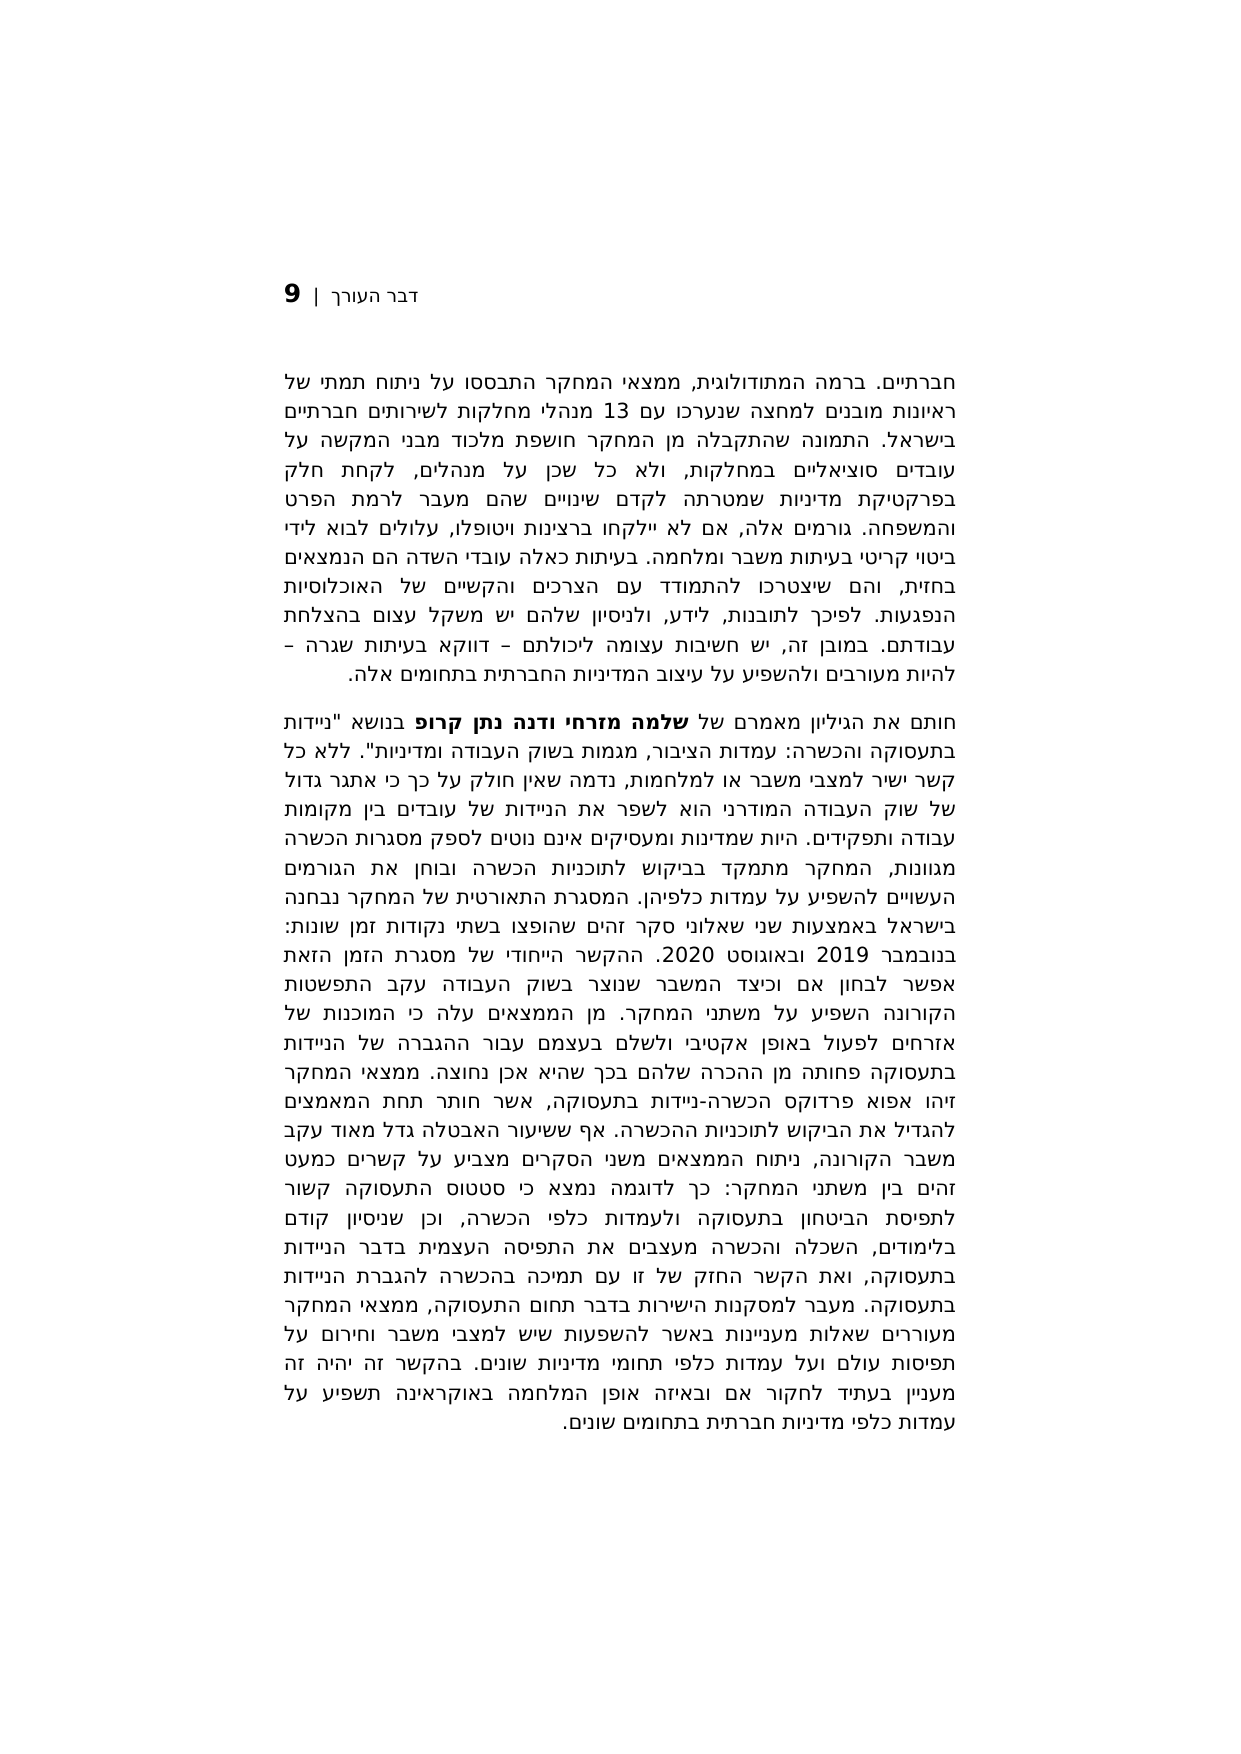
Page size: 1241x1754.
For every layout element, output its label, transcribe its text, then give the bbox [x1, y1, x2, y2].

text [283, 366, 957, 687]
text חותם את הגיליון מאמרם של שלמה מזרחי ודנה נתן קרופ בנושא "ניידות בתעסוקה והכשרה: עמדות הציבור, מגמות בשוק העבודה ומדיניות". ללא כל קשר ישיר למצבי משבר או למלחמות, נדמה שאין חולק על כך כי אתגר גדול של שוק העבודה המודרני הוא לשפר את הניידות של עובדים בין מקומות עבודה ותפקידים. היות שמדינות ומעסיקים אינם נוטים לספק מסגרות הכשרה מגוונות, המחקר מתמקד בביקוש לתוכניות הכשרה ובוחן את הגורמים העשויים להשפיע על עמדות כלפיהן. המסגרת התאורטית של המחקר נבחנה בישראל באמצעות שני שאלוני סקר זהים שהופצו בשתי נקודות זמן שונות: בנובמבר 2019 ובאוגוסט 2020. ההקשר הייחודי של מסגרת הזמן הזאת אפשר לבחון אם וכיצד המשבר שנוצר בשוק העבודה עקב התפשטות הקורונה השפיע על משתני המחקר. מן הממצאים עלה כי המוכנות של אזרחים לפעול באופן אקטיבי ולשלם בעצמם עבור ההגברה של הניידות בתעסוקה פחותה מן ההכרה שלהם בכך שהיא אכן נחוצה. ממצאי המחקר זיהו אפוא פרדוקס הכשרה-ניידות בתעסוקה, אשר חותר תחת המאמצים להגדיל את הביקוש לתוכניות ההכשרה. אף ששיעור האבטלה גדל מאוד עקב משבר הקורונה, ניתוח הממצאים משני הסקרים מצביע על קשרים כמעט זהים בין משתני המחקר: כך לדוגמה נמצא כי סטטוס התעסוקה קשור לתפיסת הביטחון בתעסוקה ולעמדות כלפי הכשרה, וכן שניסיון קודם בלימודים, השכלה והכשרה מעצבים את התפיסה העצמית בדבר הניידות בתעסוקה, ואת הקשר החזק של זו עם תמיכה בהכשרה להגברת הניידות בתעסוקה. מעבר למסקנות הישירות בדבר תחום התעסוקה, ממצאי המחקר מעוררים שאלות מעניינות באשר להשפעות שיש למצבי משבר וחירום על תפיסות עולם ועל עמדות כלפי תחומי מדיניות שונים. בהקשר זה יהיה זה מעניין בעתיד לחקור אם ובאיזה אופן המלחמה באוקראינה תשפיע על עמדות כלפי מדיניות חברתית בתחומים שונים. [283, 706, 957, 1435]
